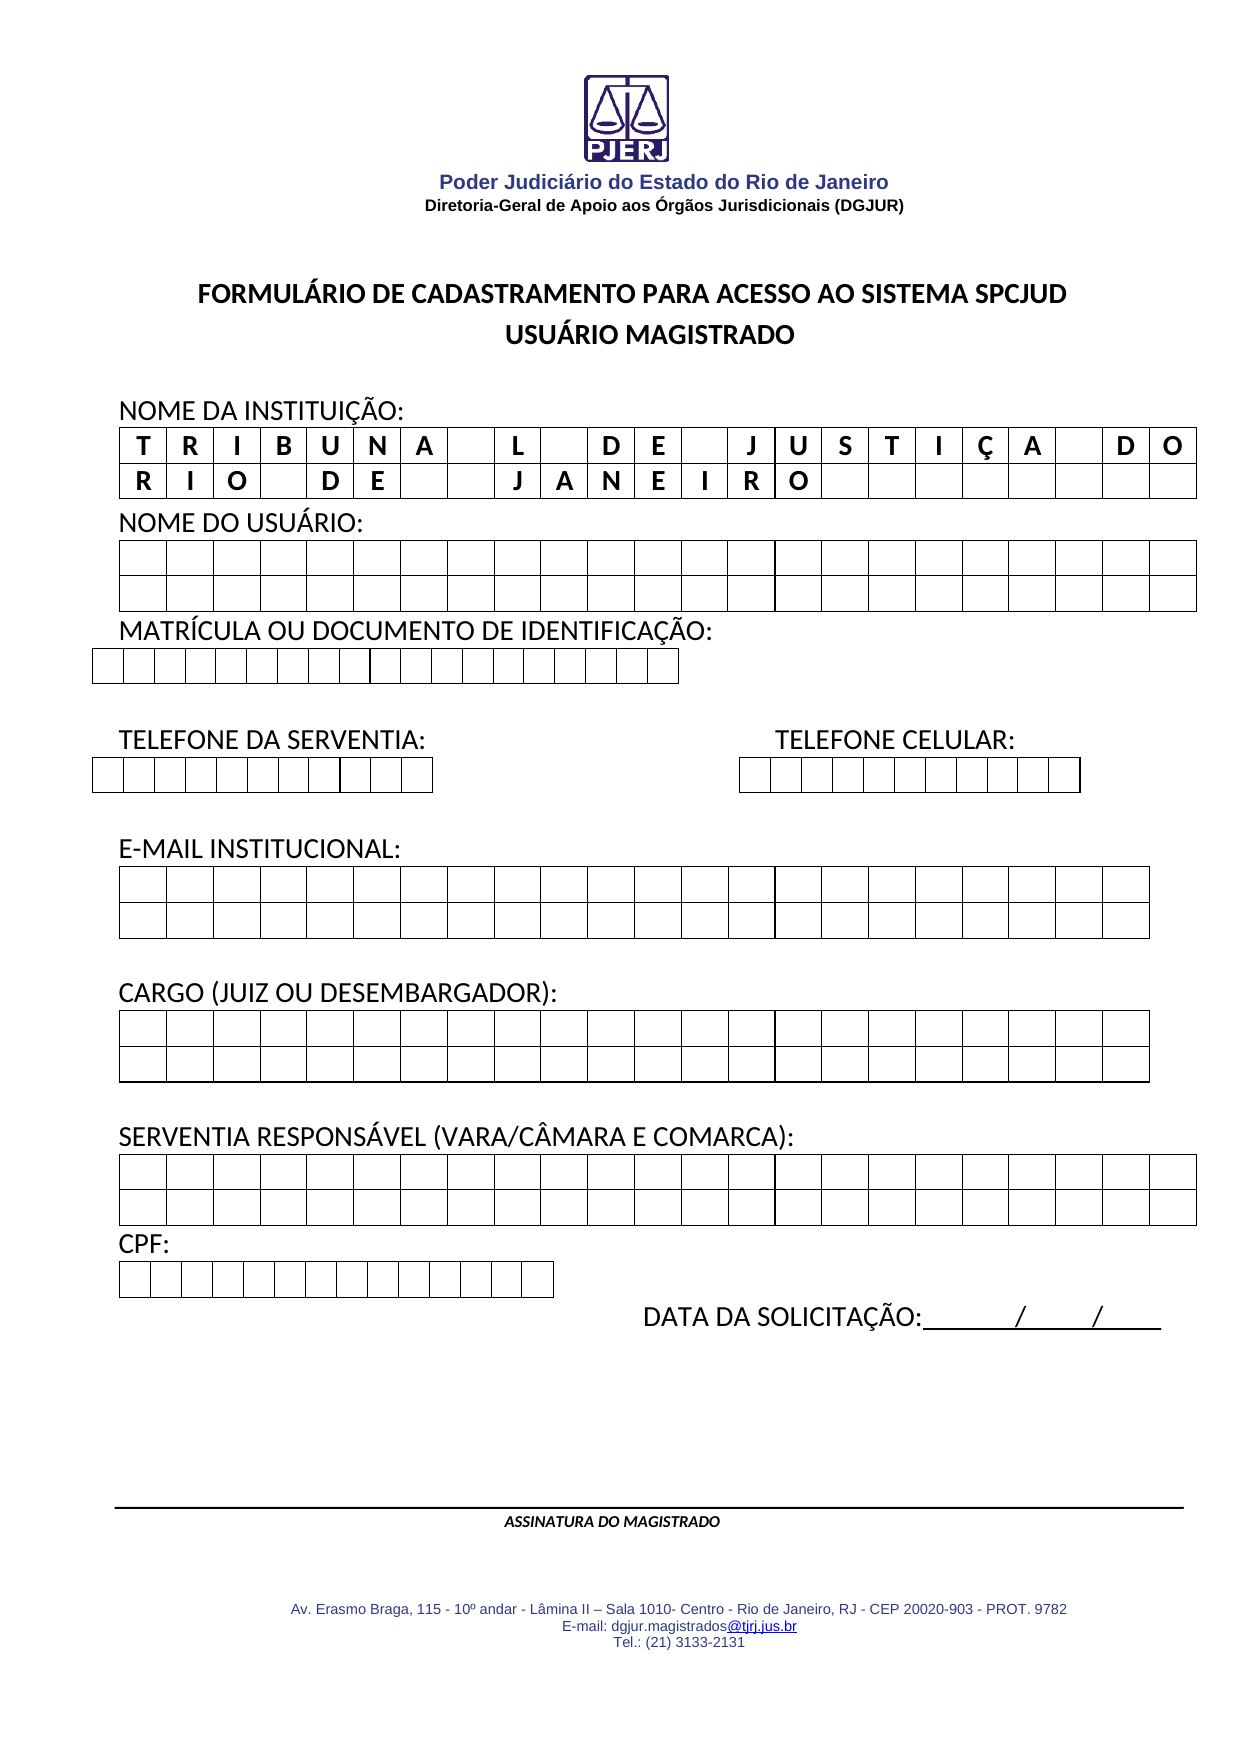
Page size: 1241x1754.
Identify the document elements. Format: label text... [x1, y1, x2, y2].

table_cell [354, 903, 400, 937]
table_cell [448, 576, 494, 611]
table_header I [916, 428, 962, 463]
table_cell [635, 1047, 681, 1081]
table_header [261, 867, 306, 902]
table_cell [682, 1190, 728, 1224]
table_header [337, 1262, 367, 1297]
table_header [214, 541, 260, 575]
table_header [151, 1262, 181, 1297]
table_cell [401, 1190, 447, 1224]
text MATRÍCULA OU DOCUMENTO DE IDENTIFICAÇÃO: [118, 612, 1161, 648]
table_header [588, 867, 634, 902]
table_cell [1150, 1190, 1196, 1224]
table_cell [869, 576, 915, 611]
table_cell [541, 1190, 587, 1224]
table_header [1103, 1011, 1149, 1046]
table_cell R [120, 464, 166, 498]
table_header [588, 541, 634, 575]
table_header [822, 867, 868, 902]
table_cell [354, 1047, 400, 1081]
table_cell I [682, 464, 727, 498]
table_cell [1103, 576, 1149, 611]
table_cell [167, 903, 213, 937]
table_cell [588, 1047, 634, 1081]
table_cell [822, 1190, 868, 1224]
table_cell [307, 1047, 353, 1081]
table_cell [261, 1047, 306, 1081]
table_cell [307, 903, 353, 937]
table_cell [1103, 1190, 1149, 1224]
table_header R [167, 428, 213, 463]
table_cell [776, 903, 821, 937]
table_header [1150, 1155, 1196, 1189]
table_header [214, 1011, 260, 1046]
table_header [822, 1011, 868, 1046]
table_cell [635, 1190, 681, 1224]
table_header [635, 1155, 681, 1189]
table_header [495, 541, 540, 575]
table_header [541, 1011, 587, 1046]
table_cell [495, 1190, 540, 1224]
table_header [635, 541, 681, 575]
table_header E [635, 428, 681, 463]
table_cell [1150, 576, 1196, 611]
table_cell [916, 1190, 962, 1224]
table_cell [916, 1047, 962, 1081]
text DATA DA SOLICITAÇÃO: / /____ [103, 1298, 1161, 1333]
table_header A [401, 428, 447, 463]
text CARGO (JUIZ OU DESEMBARGADOR): [118, 974, 1161, 1010]
table_cell [1103, 1047, 1149, 1081]
table_cell [401, 903, 447, 937]
table_header [401, 1155, 447, 1189]
table_header [822, 1155, 868, 1189]
table_cell [776, 1190, 821, 1224]
table_header U [307, 428, 353, 463]
table_header [916, 1155, 962, 1189]
text CPF: [118, 1226, 1161, 1261]
table_header [307, 1011, 353, 1046]
table_header [401, 1011, 447, 1046]
table_header [306, 1262, 336, 1297]
table_cell [167, 1190, 213, 1224]
table_header [448, 867, 494, 902]
table_cell [1056, 464, 1102, 498]
table_cell [1009, 1190, 1055, 1224]
table_cell [1056, 576, 1102, 611]
table_header [401, 867, 447, 902]
table_header [307, 541, 353, 575]
table_header [729, 867, 774, 902]
table_header L [495, 428, 540, 463]
table_header [354, 1155, 400, 1189]
table_header N [354, 428, 400, 463]
text ASSINATURA DO MAGISTRADO [158, 1511, 1068, 1531]
table_cell [495, 1047, 540, 1081]
table_header [869, 1155, 915, 1189]
table_header [354, 867, 400, 902]
table_header [869, 1011, 915, 1046]
table_header [261, 541, 306, 575]
table_cell [822, 1047, 868, 1081]
table_header [963, 541, 1008, 575]
table_header I [214, 428, 260, 463]
table_cell [729, 1190, 774, 1224]
table_header U [776, 428, 821, 463]
table_header [963, 1011, 1008, 1046]
table_header [1009, 867, 1055, 902]
text USUÁRIO MAGISTRADO [231, 316, 1068, 351]
table_header [1056, 1155, 1102, 1189]
table_cell [354, 576, 400, 611]
table_header [776, 867, 821, 902]
table_cell [682, 576, 727, 611]
table_cell [448, 464, 494, 498]
table_cell [401, 1047, 447, 1081]
table_header T [120, 428, 166, 463]
table_cell [120, 903, 166, 937]
table_header [1009, 1011, 1055, 1046]
table_header [167, 1155, 213, 1189]
table_cell [1103, 464, 1149, 498]
table_cell [120, 1190, 166, 1224]
table_header [1056, 1011, 1102, 1046]
table_cell [822, 464, 868, 498]
table_cell [588, 576, 634, 611]
table_header [399, 1262, 429, 1297]
table_header [522, 1262, 553, 1297]
table_cell [1009, 903, 1055, 937]
table_header [1056, 428, 1102, 463]
table_header [541, 541, 587, 575]
table_header [1009, 541, 1055, 575]
table_cell [963, 576, 1008, 611]
table_cell [495, 903, 540, 937]
table_cell [1009, 1047, 1055, 1081]
table_cell [963, 903, 1008, 937]
table_header [307, 867, 353, 902]
table_cell [869, 1047, 915, 1081]
table_cell [1056, 1047, 1102, 1081]
table_header [869, 867, 915, 902]
table_header [261, 1155, 306, 1189]
table_cell [120, 576, 166, 611]
table_cell [682, 1047, 728, 1081]
table_cell [261, 903, 306, 937]
table_header [776, 541, 821, 575]
table_cell E [354, 464, 400, 498]
table_header [495, 1011, 540, 1046]
table_header [401, 541, 447, 575]
table_cell A [541, 464, 587, 498]
table_cell [307, 576, 353, 611]
table_cell [495, 576, 540, 611]
table_header [495, 1155, 540, 1189]
table_cell [1056, 903, 1102, 937]
text SERVENTIA RESPONSÁVEL (VARA/CÂMARA E COMARCA): [118, 1118, 1161, 1153]
table_cell [214, 1047, 260, 1081]
table_header [682, 1155, 728, 1189]
table_header [1056, 867, 1102, 902]
table_cell [167, 1047, 213, 1081]
table_header [448, 541, 494, 575]
table_cell [1150, 464, 1196, 498]
table_cell R [728, 464, 774, 498]
table_cell [1009, 464, 1055, 498]
table_header [682, 541, 727, 575]
table_header [963, 1155, 1008, 1189]
picture [584, 75, 669, 162]
table_header [588, 1155, 634, 1189]
table_cell [214, 903, 260, 937]
table_cell [401, 464, 447, 498]
table_header [1056, 541, 1102, 575]
table_header [635, 1011, 681, 1046]
table_cell [729, 1047, 774, 1081]
table_header [776, 1155, 821, 1189]
table_cell [167, 576, 213, 611]
table_header [213, 1262, 243, 1297]
subtitle FORMULÁRIO DE CADASTRAMENTO PARA ACESSO AO SISTEMA SPCJUD [92, 276, 1068, 311]
table_cell [541, 903, 587, 937]
table_cell [869, 1190, 915, 1224]
table_header [120, 867, 166, 902]
table_header [120, 1011, 166, 1046]
table_header [728, 541, 774, 575]
table_header [916, 1011, 962, 1046]
table_cell I [167, 464, 213, 498]
table_header [729, 1011, 774, 1046]
table_header [461, 1262, 491, 1297]
table_header [492, 1262, 521, 1297]
table_cell [120, 1047, 166, 1081]
table_cell [307, 1190, 353, 1224]
table_cell O [214, 464, 260, 498]
table_header [682, 1011, 728, 1046]
table_header [448, 1011, 494, 1046]
table_cell [635, 576, 681, 611]
table_cell [1056, 1190, 1102, 1224]
table_header [214, 1155, 260, 1189]
table_cell [588, 903, 634, 937]
table_cell [1103, 903, 1149, 937]
table_header [1150, 541, 1196, 575]
table_header S [822, 428, 868, 463]
table_header [822, 541, 868, 575]
table_header [682, 428, 727, 463]
table_header [275, 1262, 305, 1297]
table_cell [635, 903, 681, 937]
table_header O [1150, 428, 1196, 463]
table_header [682, 867, 728, 902]
table_header [963, 867, 1008, 902]
table_cell [401, 576, 447, 611]
table_cell [448, 1190, 494, 1224]
table_cell [963, 1190, 1008, 1224]
table_header [120, 1155, 166, 1189]
text TELEFONE DA SERVENTIA: TELEFONE CELULAR: [118, 721, 1161, 757]
table_header [588, 1011, 634, 1046]
table_header [244, 1262, 274, 1297]
table_cell [728, 576, 774, 611]
table_header [167, 1011, 213, 1046]
table_header [430, 1262, 460, 1297]
table_cell [822, 576, 868, 611]
table_cell [776, 1047, 821, 1081]
table_header [495, 867, 540, 902]
table_cell [869, 464, 915, 498]
table_cell [822, 903, 868, 937]
table_cell J [495, 464, 540, 498]
table_header [635, 867, 681, 902]
table_cell [588, 1190, 634, 1224]
table_cell [1009, 576, 1055, 611]
table_cell [354, 1190, 400, 1224]
table_header [120, 1262, 150, 1297]
table_header [354, 1011, 400, 1046]
table_header D [588, 428, 634, 463]
table_cell [541, 576, 587, 611]
table_header [1103, 1155, 1149, 1189]
table_header T [869, 428, 915, 463]
table_cell E [635, 464, 681, 498]
table_header [120, 541, 166, 575]
table_cell [776, 576, 821, 611]
table_cell [916, 464, 962, 498]
table_cell [916, 576, 962, 611]
table_cell [729, 903, 774, 937]
table_header [182, 1262, 212, 1297]
table_cell [541, 1047, 587, 1081]
table_header [1103, 541, 1149, 575]
text NOME DO USUÁRIO: [118, 504, 1161, 539]
table_cell [261, 464, 306, 498]
text E-MAIL INSTITUCIONAL: [118, 831, 1161, 866]
table_header A [1009, 428, 1055, 463]
text NOME DA INSTITUIÇÃO: [116, 392, 407, 427]
table_header B [261, 428, 306, 463]
table_cell N [588, 464, 634, 498]
table_cell [682, 903, 728, 937]
table_cell [214, 576, 260, 611]
table_header [541, 428, 587, 463]
table_header [776, 1011, 821, 1046]
table_cell [214, 1190, 260, 1224]
table_cell [963, 464, 1008, 498]
table_cell [448, 1047, 494, 1081]
table_cell [916, 903, 962, 937]
table_cell [261, 1190, 306, 1224]
table_cell [261, 576, 306, 611]
table_cell [963, 1047, 1008, 1081]
table_header [1009, 1155, 1055, 1189]
table_header Ç [963, 428, 1008, 463]
table_cell D [307, 464, 353, 498]
table_header [869, 541, 915, 575]
table_header [541, 867, 587, 902]
table_header [1103, 867, 1149, 902]
table_header [916, 867, 962, 902]
table_header [167, 867, 213, 902]
table_cell [869, 903, 915, 937]
table_header [167, 541, 213, 575]
table_header [448, 428, 494, 463]
table_header [368, 1262, 398, 1297]
table_header [261, 1011, 306, 1046]
table_header [541, 1155, 587, 1189]
table_header [448, 1155, 494, 1189]
table_cell O [776, 464, 821, 498]
table_header [729, 1155, 774, 1189]
table_header D [1103, 428, 1149, 463]
table_cell [448, 903, 494, 937]
table_header [307, 1155, 353, 1189]
table_header [354, 541, 400, 575]
table_header J [728, 428, 774, 463]
table_header [916, 541, 962, 575]
table_header [214, 867, 260, 902]
